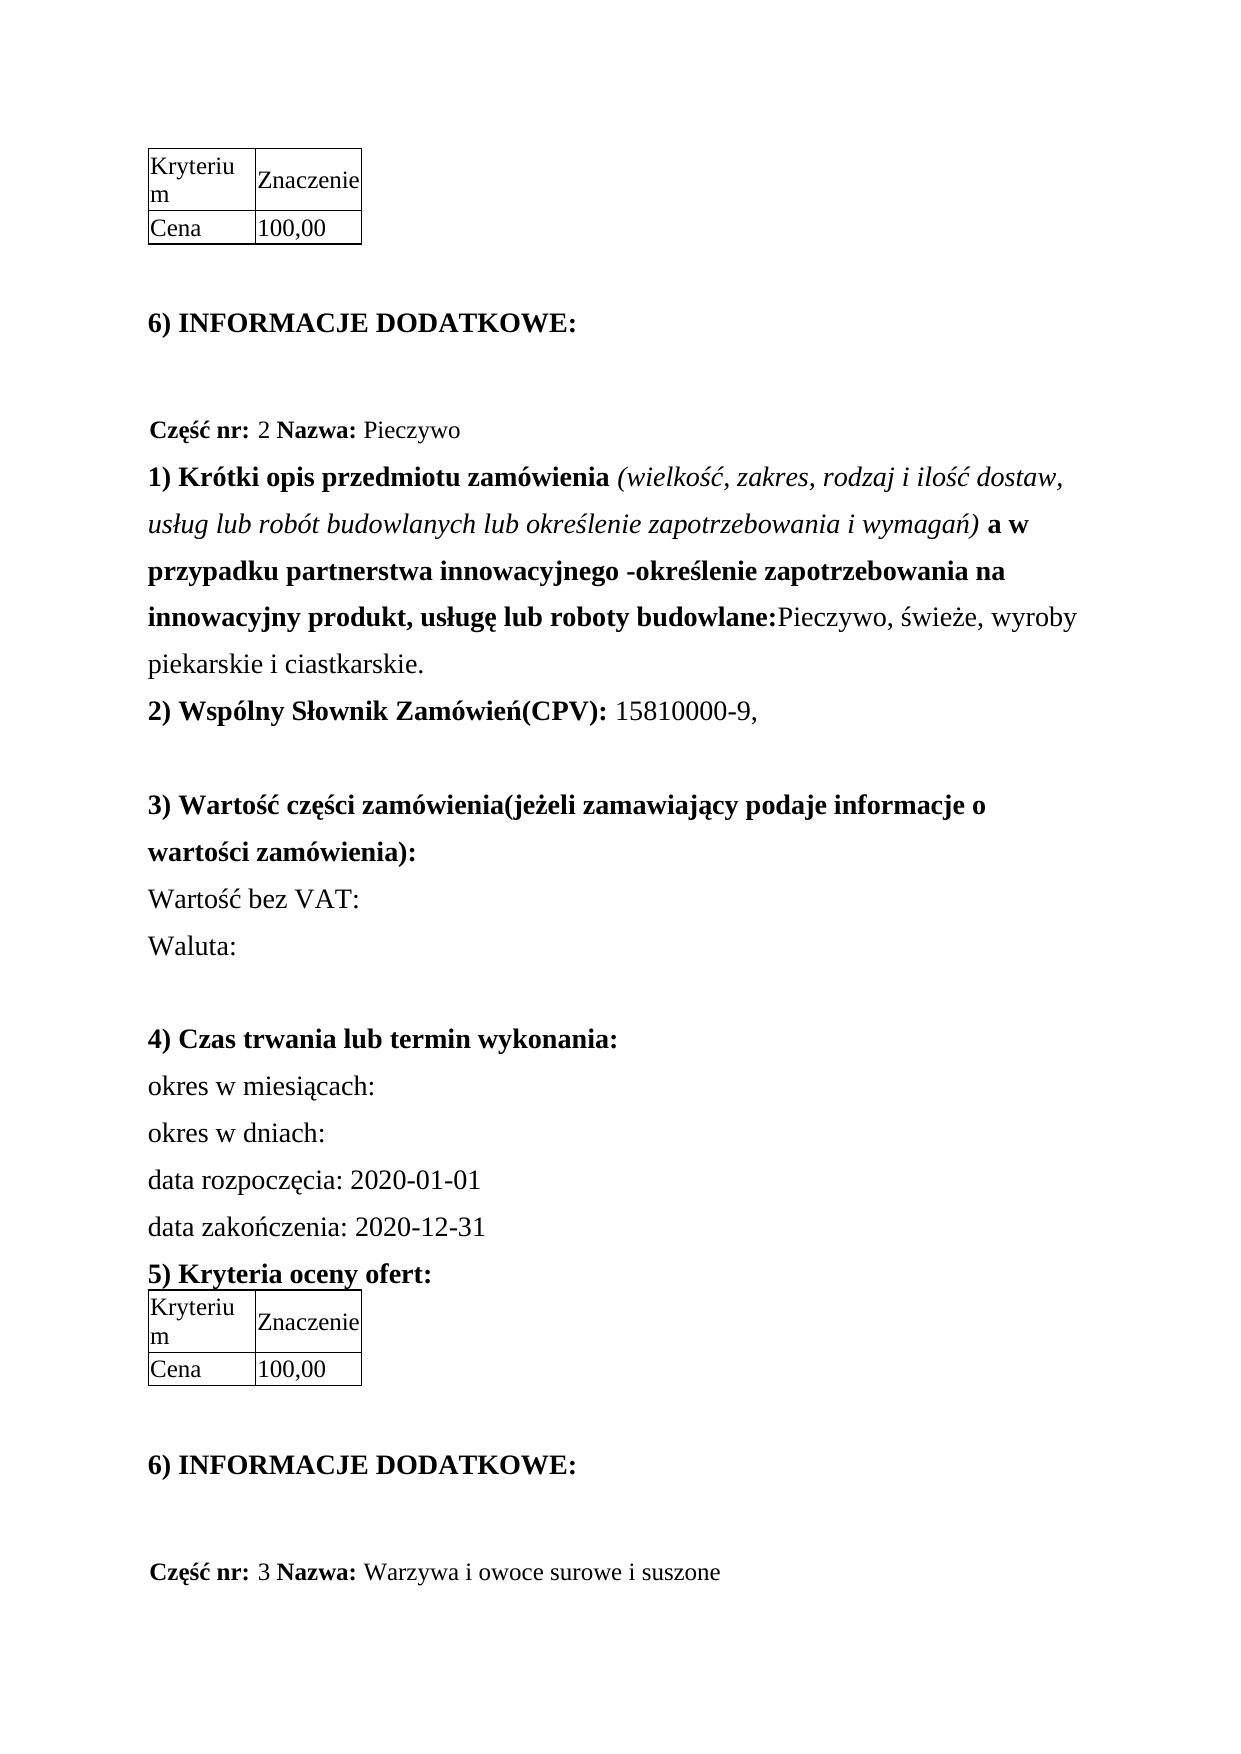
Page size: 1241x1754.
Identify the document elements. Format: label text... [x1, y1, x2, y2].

table_header Warzywa i owoce surowe i suszone [362, 1555, 727, 1587]
table_header Znaczenie [256, 1291, 361, 1351]
text 6) INFORMACJE DODATKOWE: [148, 245, 1093, 385]
table_header 3 [256, 1555, 275, 1587]
table_cell Cena [149, 211, 255, 243]
text 1) Krótki opis przedmiotu zamówienia (wielkość, zakres, rodzaj i ilość dostaw, usług lub robót budowlanych lub określenie zapotrzebowania i wymagań) a w przypadku partnerstwa innowacyjnego -określenie zapotrzebowania na innowacyjny produkt, usługę lub roboty budowlane:Pieczywo, świeże, wyroby piekarskie i ciastkarskie. 2) Wspólny Słownik Zamówień(CPV): 15810000-9, 3) Wartość części zamówienia(jeżeli zamawiający podaje informacje o wartości zamówienia): Wartość bez VAT: Waluta: 4) Czas trwania lub termin wykonania: okres w miesiącach: okres w dniach: data rozpoczęcia: 2020-01-01 data zakończenia: 2020-12-31 5) Kryteria oceny ofert: [148, 445, 1093, 1289]
table_header Nazwa: [275, 1555, 362, 1587]
table_cell Cena [149, 1353, 255, 1385]
text 6) INFORMACJE DODATKOWE: [148, 1386, 1093, 1527]
table_header Nazwa: [275, 414, 362, 445]
table_header Część nr: [148, 1555, 256, 1587]
table_header Kryterium [149, 1291, 255, 1351]
table_header 2 [256, 414, 275, 445]
table_cell 100,00 [256, 1353, 361, 1385]
table_header Kryterium [149, 149, 255, 210]
table_header Znaczenie [256, 149, 361, 210]
table_header Część nr: [148, 414, 256, 445]
table_cell 100,00 [256, 211, 361, 243]
table_header Pieczywo [362, 414, 467, 445]
